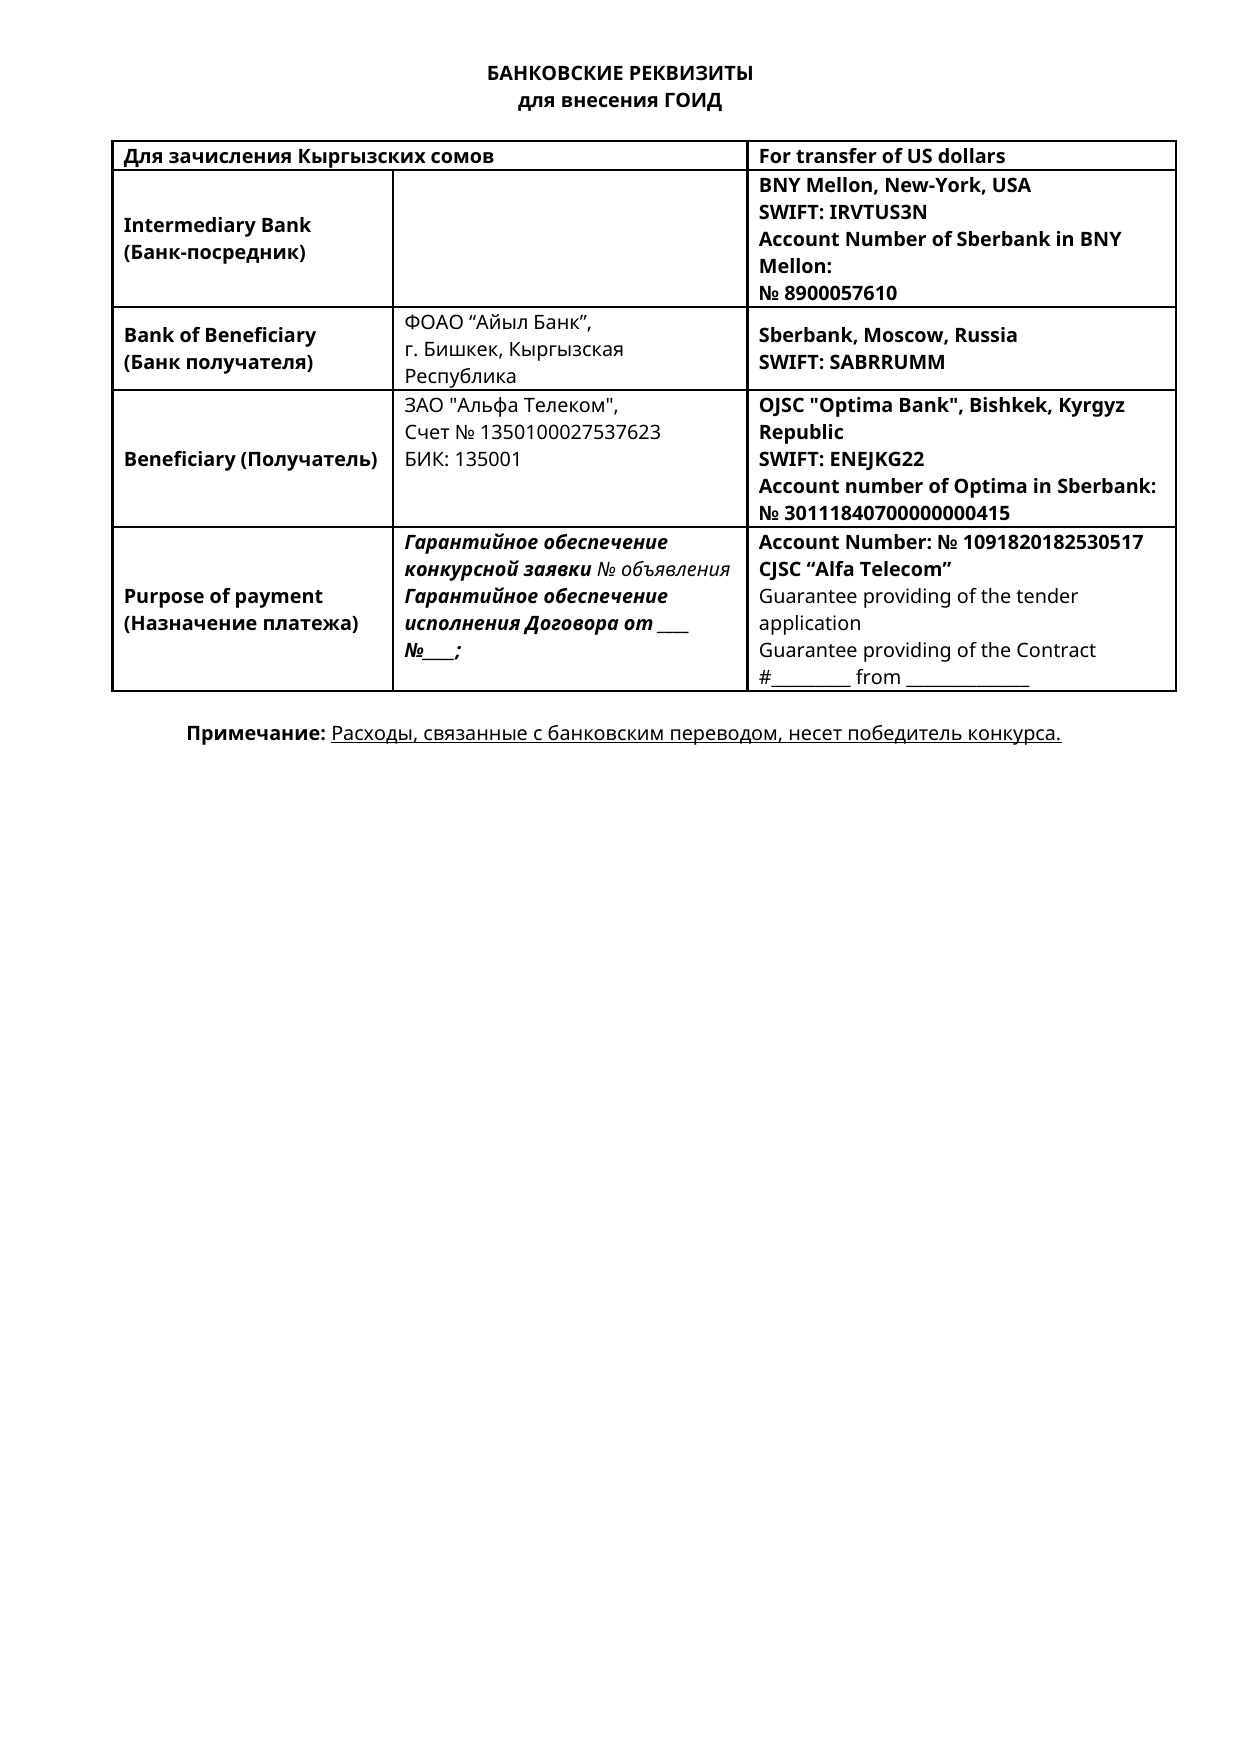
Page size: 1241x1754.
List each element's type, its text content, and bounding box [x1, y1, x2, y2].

table_cell ФОАО “Айыл Банк”, г. Бишкек, Кыргызская Республика [394, 308, 746, 389]
table_cell Sberbank, Moscow, Russia SWIFT: SABRRUMM [749, 308, 1175, 389]
table_cell Bank of Beneficiary (Банк получателя) [114, 308, 392, 389]
table_header For transfer of US dollars [749, 142, 1175, 169]
table_cell Гарантийное обеспечение конкурсной заявки № объявления Гарантийное обеспечение исполнения Договора от ____ №____; [394, 528, 746, 690]
table_cell OJSC "Optima Bank", Bishkek, Kyrgyz Republic SWIFT: ENEJKG22 Account number of Optima in Sberbank: № 30111840700000000415 [749, 391, 1175, 526]
text для внесения ГОИД [112, 86, 1128, 113]
text Примечание: Расходы, связанные с банковским переводом, несет победитель конкурса. [112, 719, 1128, 746]
table_cell Beneficiary (Получатель) [114, 391, 392, 526]
table_cell Purpose of payment (Назначение платежа) [114, 528, 392, 690]
table_cell BNY Mellon, New-York, USA SWIFT: IRVTUS3N Account Number of Sberbank in BNY Mellon: № 8900057610 [749, 171, 1175, 306]
table_header Для зачисления Кыргызских сомов [114, 142, 746, 169]
table_cell ЗАО "Альфа Телеком", Счет № 1350100027537623 БИК: 135001 [394, 391, 746, 526]
table_cell Account Number: № 1091820182530517 CJSC “Alfa Telecom” Guarantee providing of the tender application Guarantee providing of the Contract #_________ from ______________ [749, 528, 1175, 690]
text БАНКОВСКИЕ РЕКВИЗИТЫ [112, 59, 1128, 86]
table_cell [394, 171, 746, 306]
table_cell Intermediary Bank (Банк-посредник) [114, 171, 392, 306]
